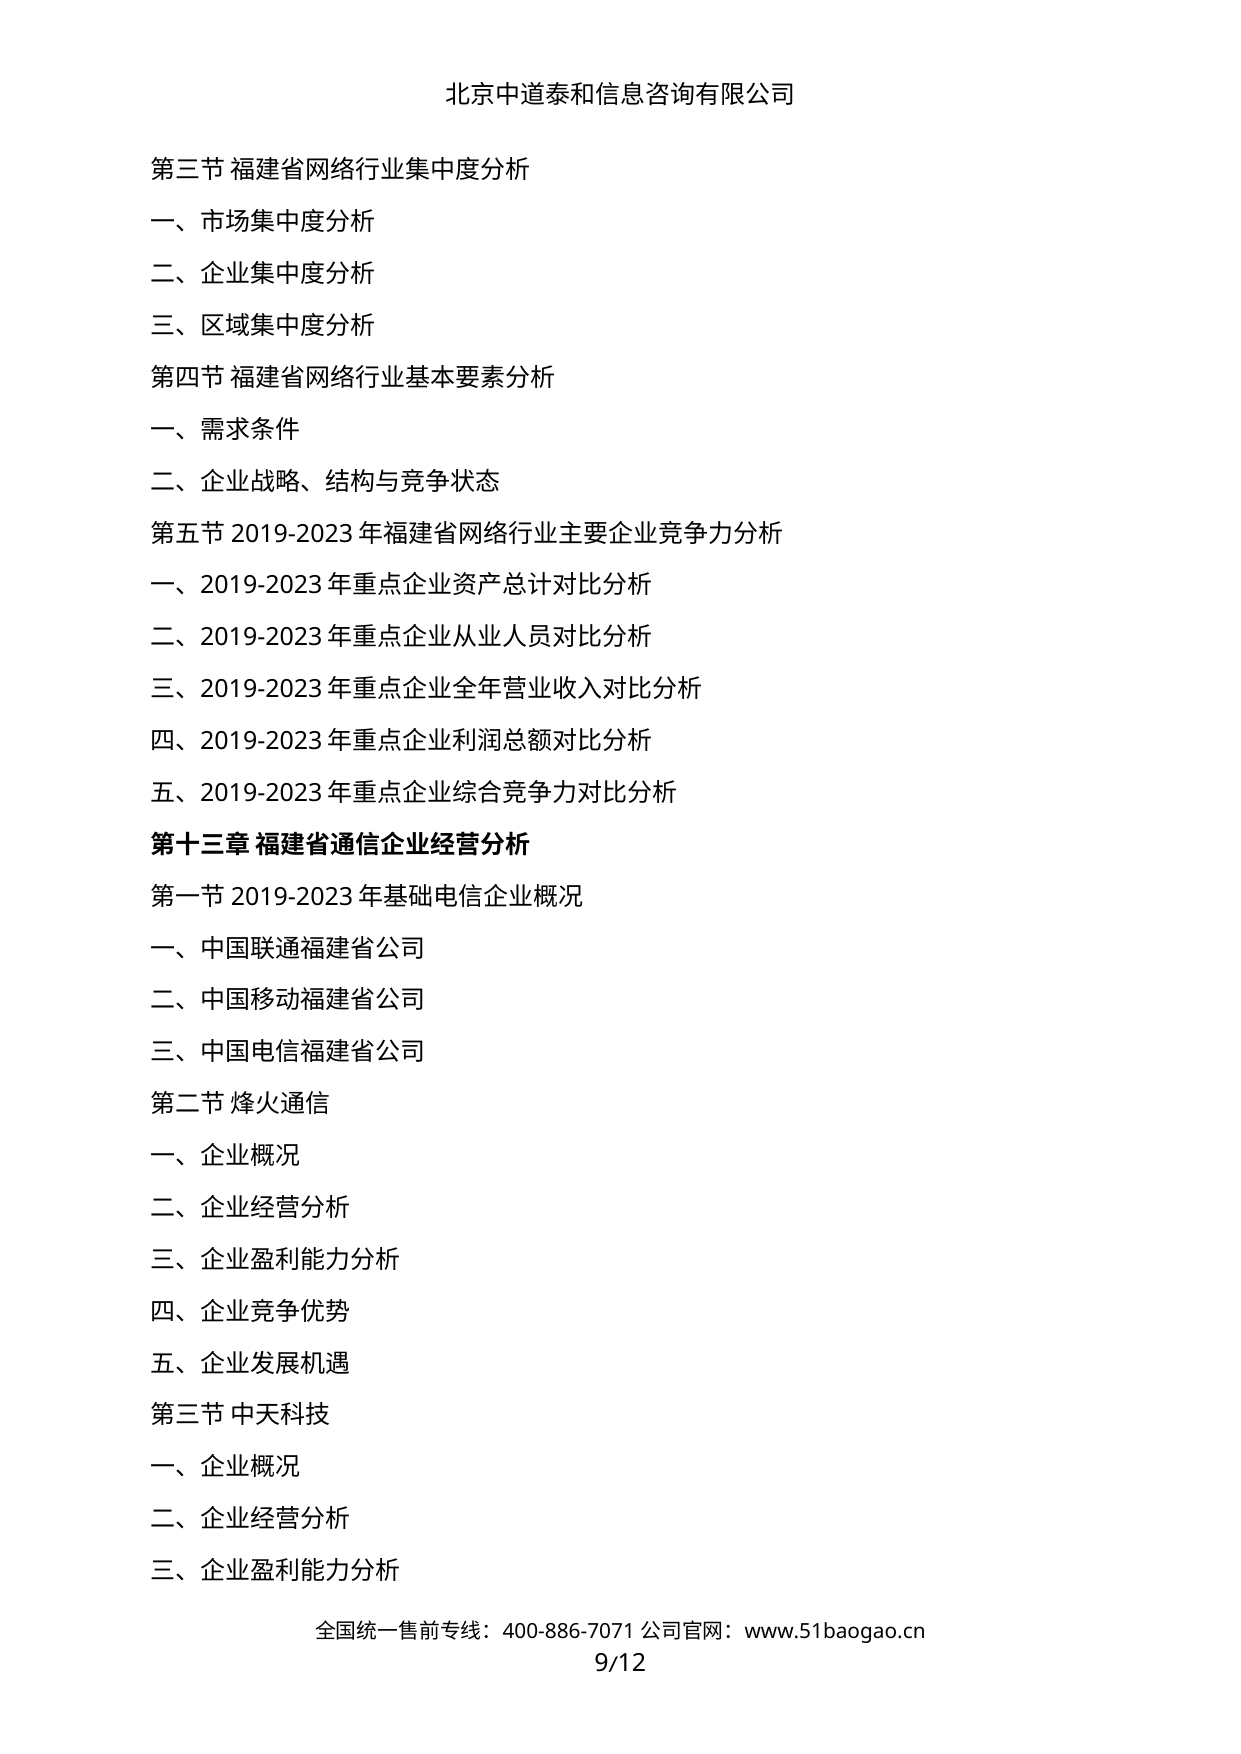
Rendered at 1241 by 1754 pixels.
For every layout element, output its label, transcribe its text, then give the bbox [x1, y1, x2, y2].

text 三、2019-2023年重点企业全年营业收入对比分析 [150, 669, 1090, 705]
text 第四节 福建省网络行业基本要素分析 [150, 357, 1090, 394]
text 第二节 烽火通信 [150, 1084, 1090, 1120]
text 一、2019-2023年重点企业资产总计对比分析 [150, 565, 1090, 601]
text 五、2019-2023年重点企业综合竞争力对比分析 [150, 772, 1090, 809]
text 二、中国移动福建省公司 [150, 980, 1090, 1016]
text 三、中国电信福建省公司 [150, 1032, 1090, 1068]
text 二、企业战略、结构与竞争状态 [150, 461, 1090, 497]
text 第三节 福建省网络行业集中度分析 [150, 150, 1090, 186]
text 一、中国联通福建省公司 [150, 928, 1090, 964]
text 三、企业盈利能力分析 [150, 1551, 1090, 1587]
text 一、市场集中度分析 [150, 202, 1090, 238]
text 二、企业经营分析 [150, 1187, 1090, 1224]
text 第一节 2019-2023年基础电信企业概况 [150, 876, 1090, 912]
text 一、企业概况 [150, 1447, 1090, 1483]
text 三、企业盈利能力分析 [150, 1239, 1090, 1276]
text 三、区域集中度分析 [150, 306, 1090, 342]
text 第十三章 福建省通信企业经营分析 [150, 824, 1090, 861]
text 四、企业竞争优势 [150, 1291, 1090, 1327]
text 五、企业发展机遇 [150, 1343, 1090, 1379]
text 二、2019-2023年重点企业从业人员对比分析 [150, 617, 1090, 653]
text 二、企业经营分析 [150, 1499, 1090, 1535]
text 第五节 2019-2023年福建省网络行业主要企业竞争力分析 [150, 513, 1090, 549]
text 第三节 中天科技 [150, 1395, 1090, 1431]
text 一、需求条件 [150, 409, 1090, 446]
text 二、企业集中度分析 [150, 254, 1090, 290]
text 一、企业概况 [150, 1136, 1090, 1172]
text 四、2019-2023年重点企业利润总额对比分析 [150, 721, 1090, 757]
